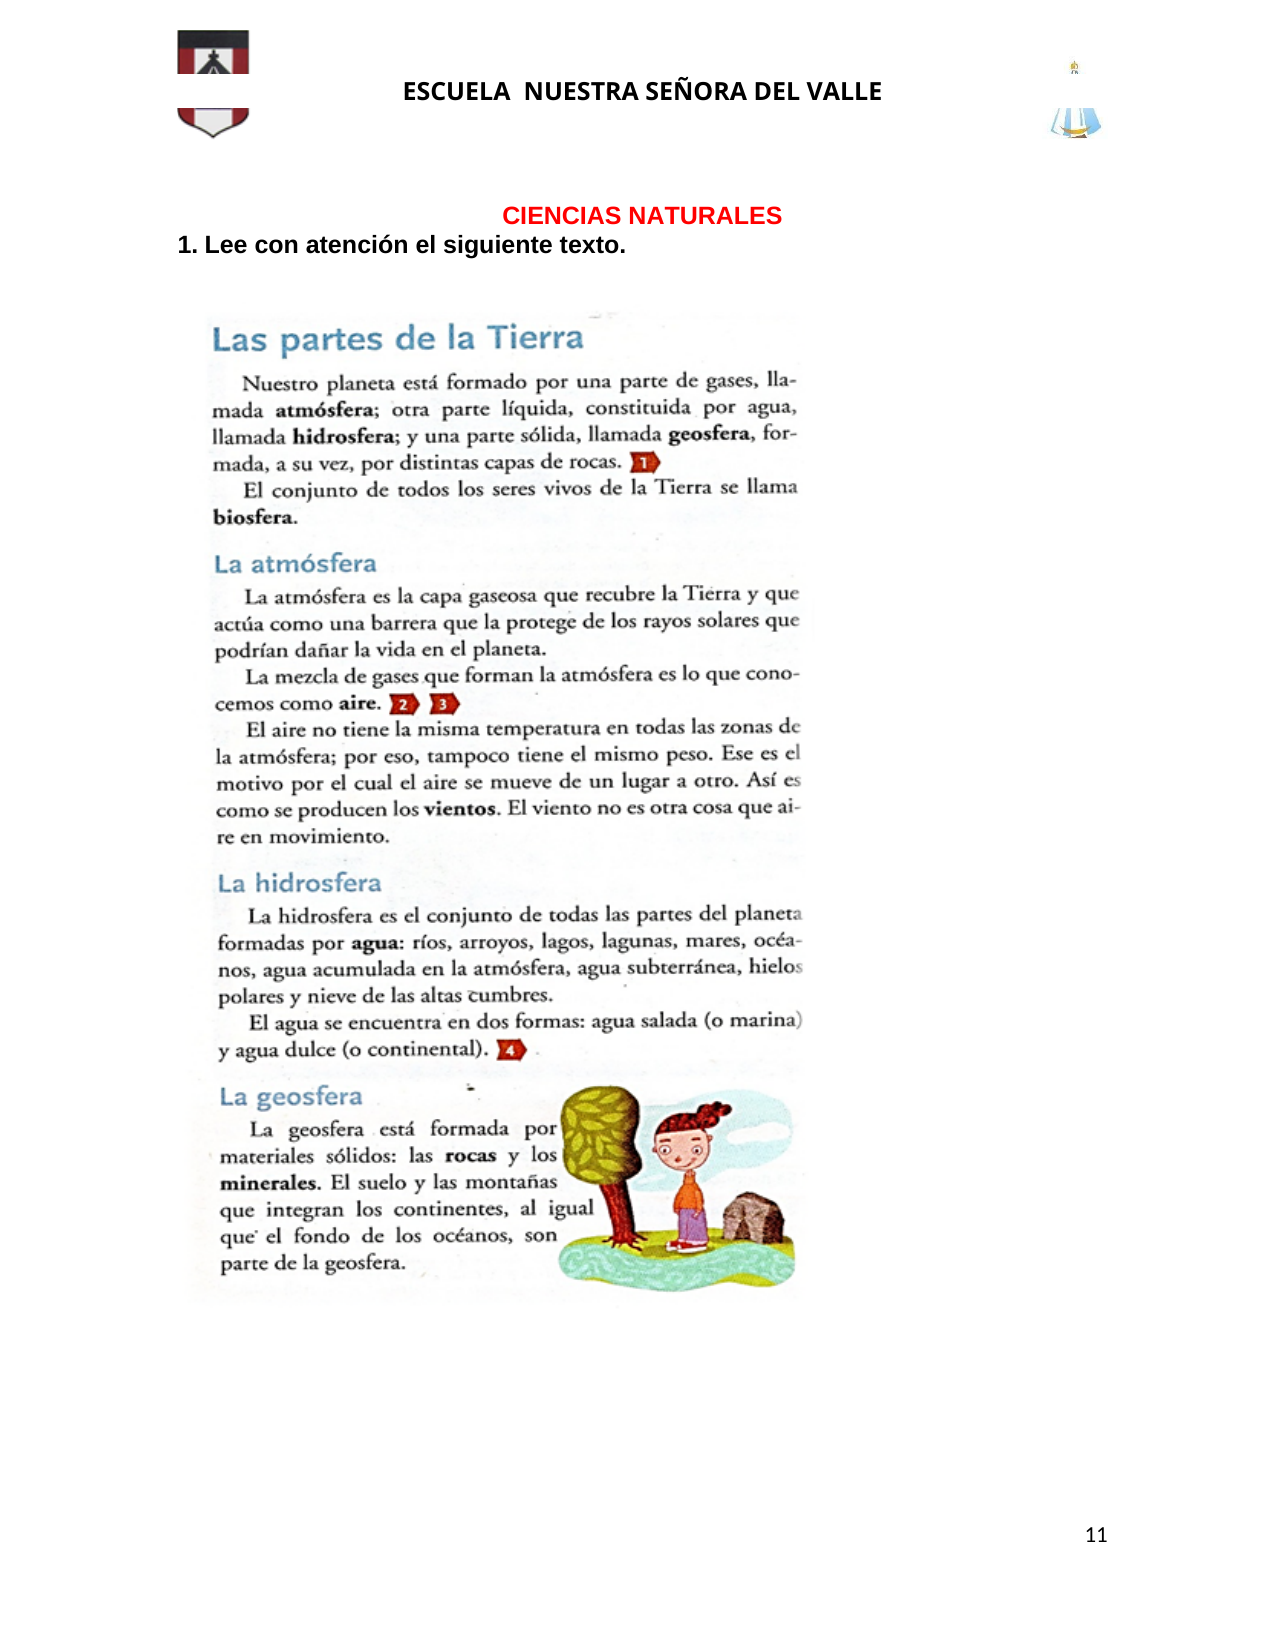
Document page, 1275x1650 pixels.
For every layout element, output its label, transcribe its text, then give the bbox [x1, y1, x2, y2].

text 1. Lee con atención el siguiente texto. [177, 230, 1107, 259]
picture [177, 30, 257, 74]
picture [1041, 50, 1108, 147]
text CIENCIAS NATURALES [177, 201, 1107, 230]
picture [177, 108, 257, 147]
picture [177, 302, 815, 1313]
